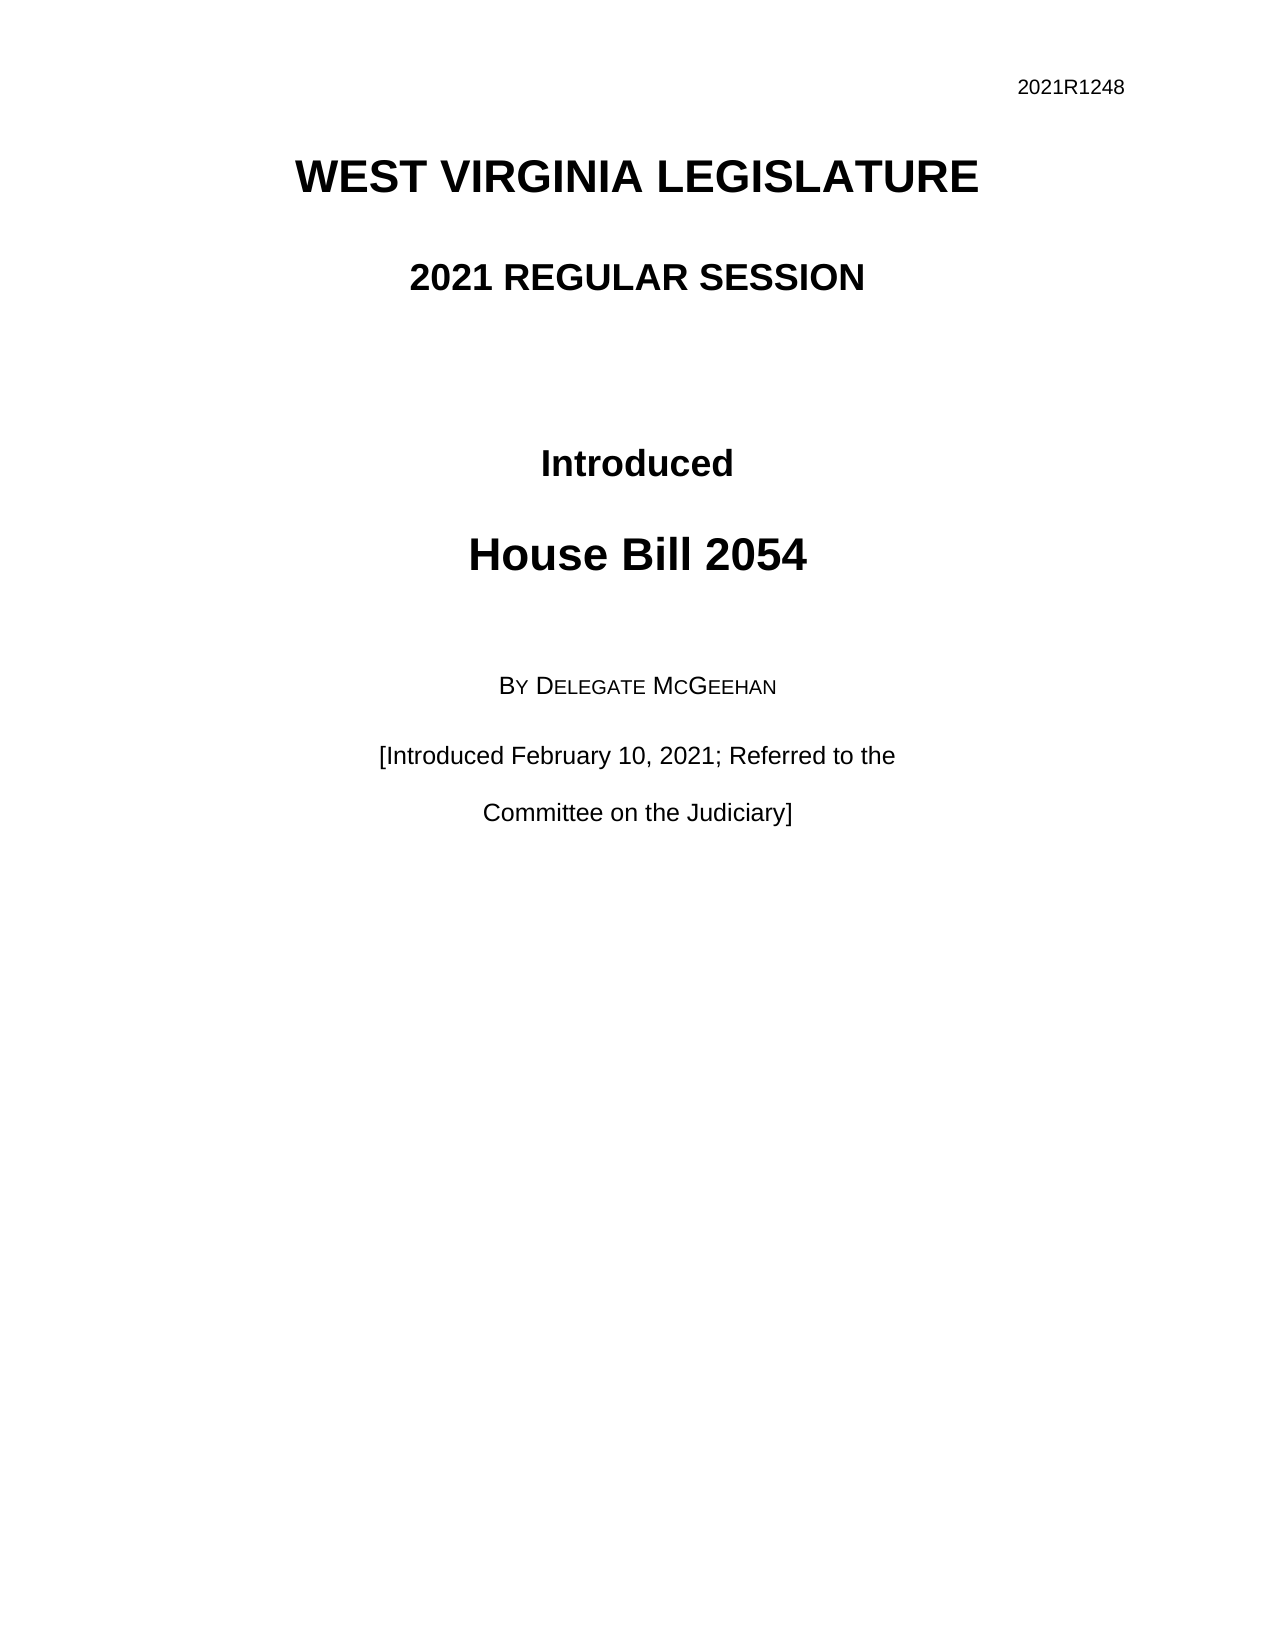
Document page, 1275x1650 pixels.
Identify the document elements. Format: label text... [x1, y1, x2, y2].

text By [337, 671, 937, 699]
text Bill [150, 528, 1125, 581]
text [] [337, 741, 937, 827]
title 2021 regular session [150, 255, 1125, 298]
title WEST virginia legislature [150, 150, 1125, 203]
